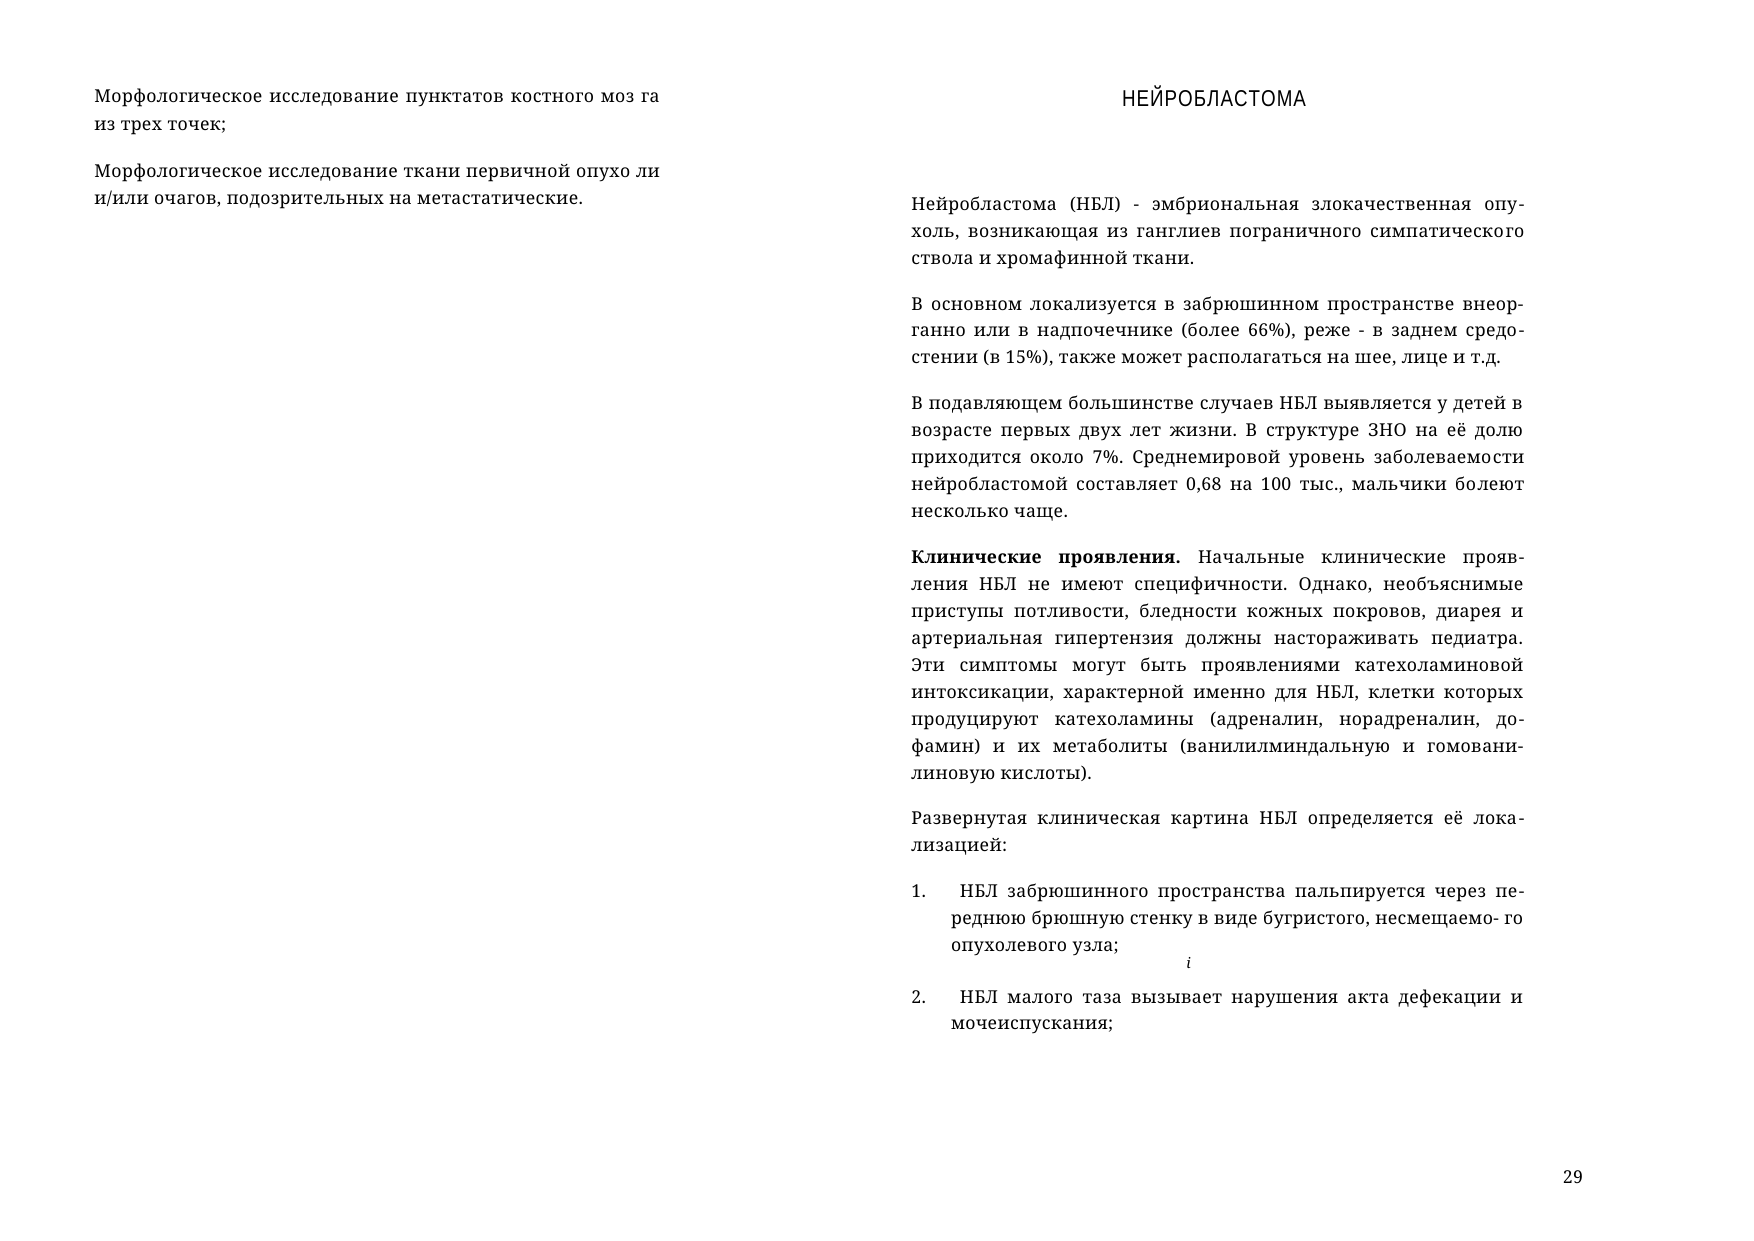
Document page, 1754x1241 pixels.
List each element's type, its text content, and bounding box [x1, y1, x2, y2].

text НЕЙРОБЛАСТОМА [1122, 88, 1306, 111]
text В подавляющем большинстве случаев НБЛ выявляется у детей в возрасте первых двух лет жизни. В структуре ЗНО на её долю приходится около 7%. Среднемировой уровень заболеваемости нейробластомой составляет 0,68 на 100 тыс., мальчики болеют несколько чаще. [911, 388, 1524, 523]
text Морфологическое исследование ткани первичной опухо ли и/или очагов, подозрительных на метастатические. [94, 156, 661, 210]
text Клинические проявления. Начальные клинические проявления НБЛ не имеют специфичности. Однако, необъяснимые приступы потливости, бледности кожных покровов, диарея и артериальная гипертензия должны настораживать педиатра. Эти симптомы могут быть проявлениями катехоламиновой интоксикации, характерной именно для НБЛ, клетки которых продуцируют катехоламины (адреналин, норадреналин, дофамин) и их метаболиты (ванилилминдальную и гомовани- линовую кислоты). [911, 542, 1524, 784]
text 29 [1563, 1169, 1583, 1187]
list НБЛ забрюшинного пространства пальпируется через переднюю брюшную стенку в виде бугристого, несмещаемо- го опухолевого узла; [911, 876, 1524, 957]
list НБЛ малого таза вызывает нарушения акта дефекации и мочеиспускания; [911, 982, 1524, 1035]
text В основном локализуется в забрюшинном пространстве внеор- ганно или в надпочечнике (более 66%), реже - в заднем средостении (в 15%), также может располагаться на шее, лице и т.д. [911, 288, 1524, 369]
text Нейробластома (НБЛ) - эмбриональная злокачественная опухоль, возникающая из ганглиев пограничного симпатического ствола и хромафинной ткани. [911, 189, 1524, 269]
text Развернутая клиническая картина НБЛ определяется её локализацией: [911, 803, 1524, 857]
text Морфологическое исследование пунктатов костного моз га из трех точек; [94, 80, 661, 136]
text i [1186, 957, 1526, 971]
